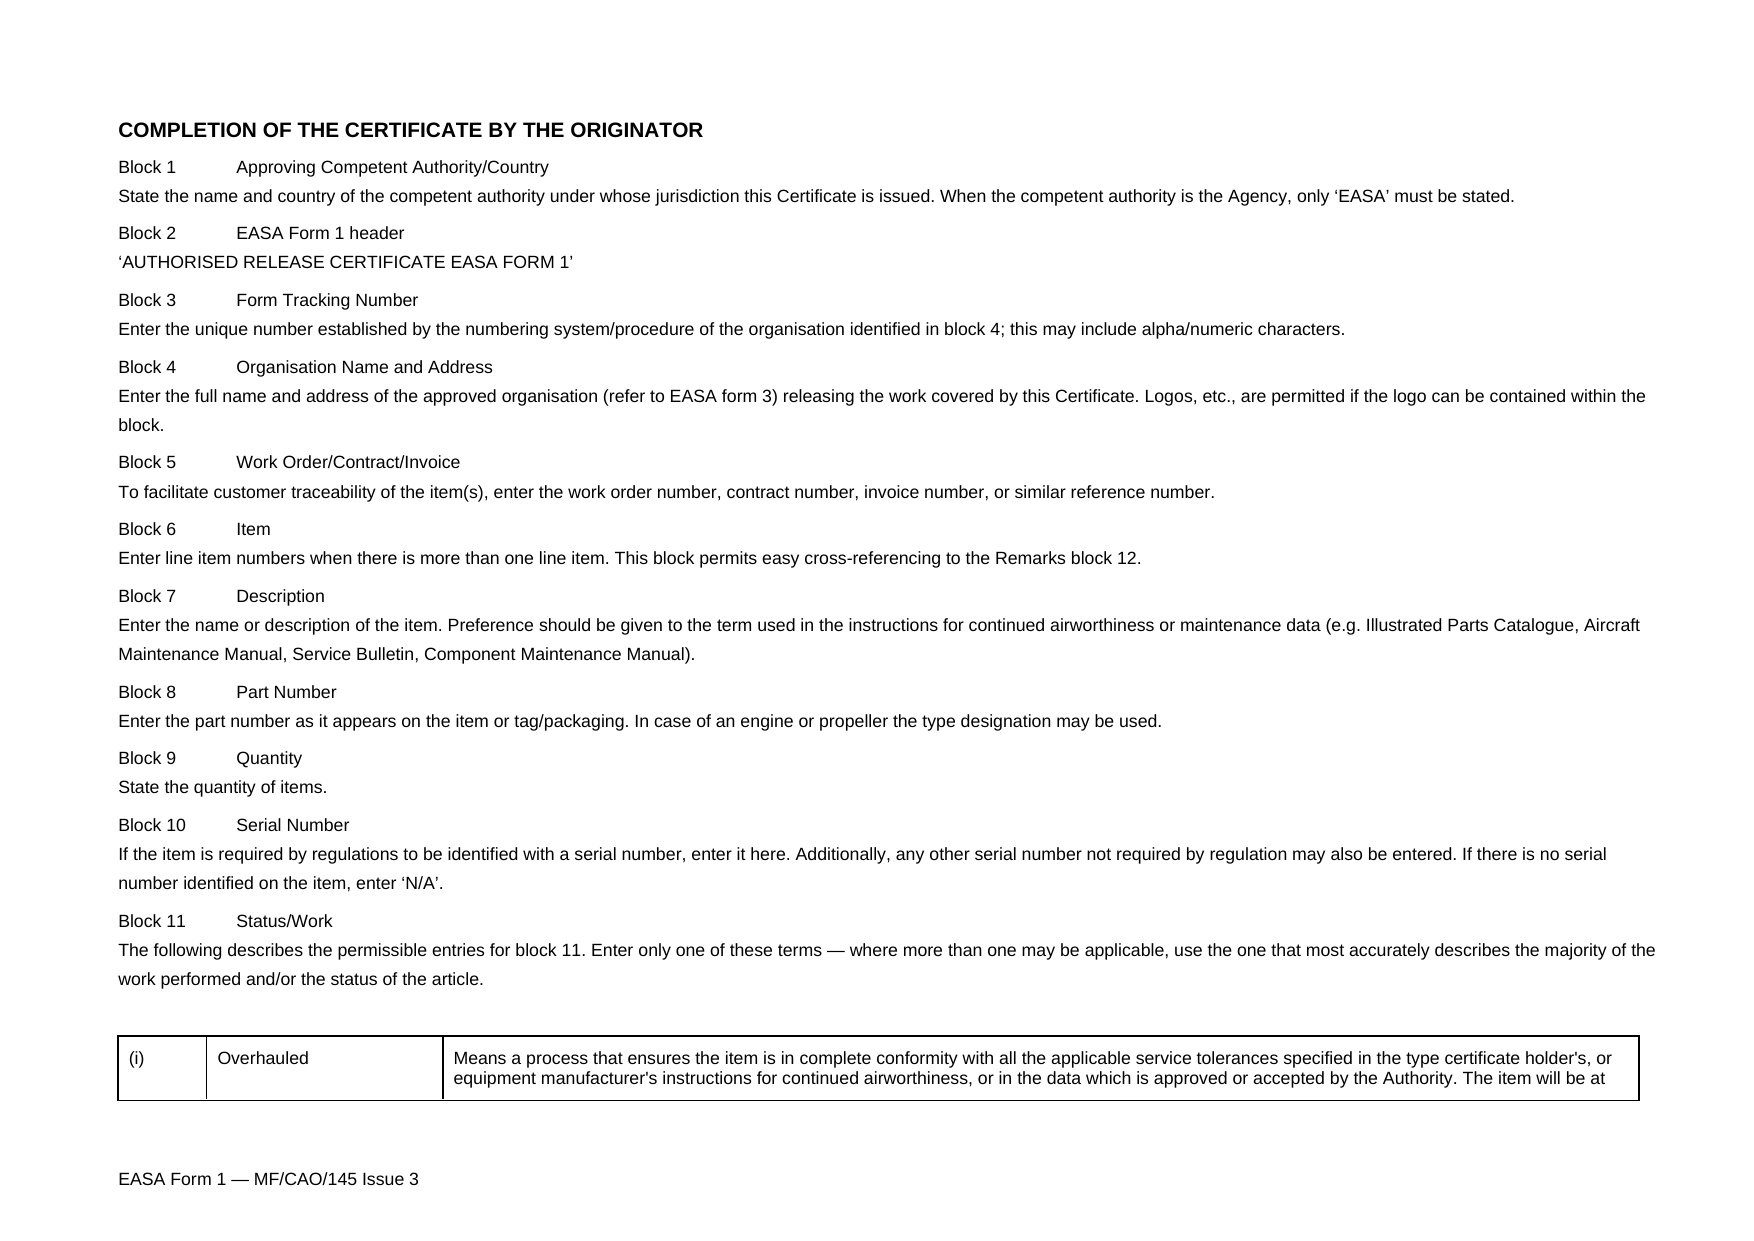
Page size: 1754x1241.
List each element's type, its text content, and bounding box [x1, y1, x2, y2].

text Block 5 Work Order/Contract/Invoice To facilitate customer traceability of the item(s), enter the work order number, contract number, invoice number, or similar reference number. [118, 443, 1665, 502]
text Block 10 Serial Number If the item is required by regulations to be identified with a serial number, enter it here. Additionally, any other serial number not required by regulation may also be entered. If there is no serial number identified on the item, enter ‘N/A’. [118, 806, 1665, 893]
text Block 3 Form Tracking Number Enter the unique number established by the numbering system/procedure of the organisation identified in block 4; this may include alpha/numeric characters. [118, 281, 1665, 339]
text Block 4 Organisation Name and Address Enter the full name and address of the approved organisation (refer to EASA form 3) releasing the work covered by this Certificate. Logos, etc., are permitted if the logo can be contained within the block. [118, 348, 1665, 435]
table_header Overhauled [207, 1037, 442, 1099]
table_header (i) [119, 1037, 206, 1099]
text Block 11 Status/Work The following describes the permissible entries for block 11. Enter only one of these terms — where more than one may be applicable, use the one that most accurately describes the majority of the work performed and/or the status of the article. [118, 902, 1665, 989]
text Block 6 Item Enter line item numbers when there is more than one line item. This block permits easy cross-referencing to the Remarks block 12. [118, 510, 1665, 568]
text Block 1 Approving Competent Authority/Country State the name and country of the competent authority under whose jurisdiction this Certificate is issued. When the competent authority is the Agency, only ‘EASA’ must be stated. [118, 148, 1665, 206]
text Block 2 EASA Form 1 header ‘AUTHORISED RELEASE CERTIFICATE EASA FORM 1’ [118, 214, 1665, 273]
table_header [444, 1037, 1638, 1099]
text Block 8 Part Number Enter the part number as it appears on the item or tag/packaging. In case of an engine or propeller the type designation may be used. [118, 673, 1665, 731]
text Block 9 Quantity State the quantity of items. [118, 739, 1665, 798]
text Block 7 Description Enter the name or description of the item. Preference should be given to the term used in the instructions for continued airworthiness or maintenance data (e.g. Illustrated Parts Catalogue, Aircraft Maintenance Manual, Service Bulletin, Component Maintenance Manual). [118, 577, 1665, 664]
text COMPLETION OF THE CERTIFICATE BY THE ORIGINATOR [118, 118, 1665, 142]
